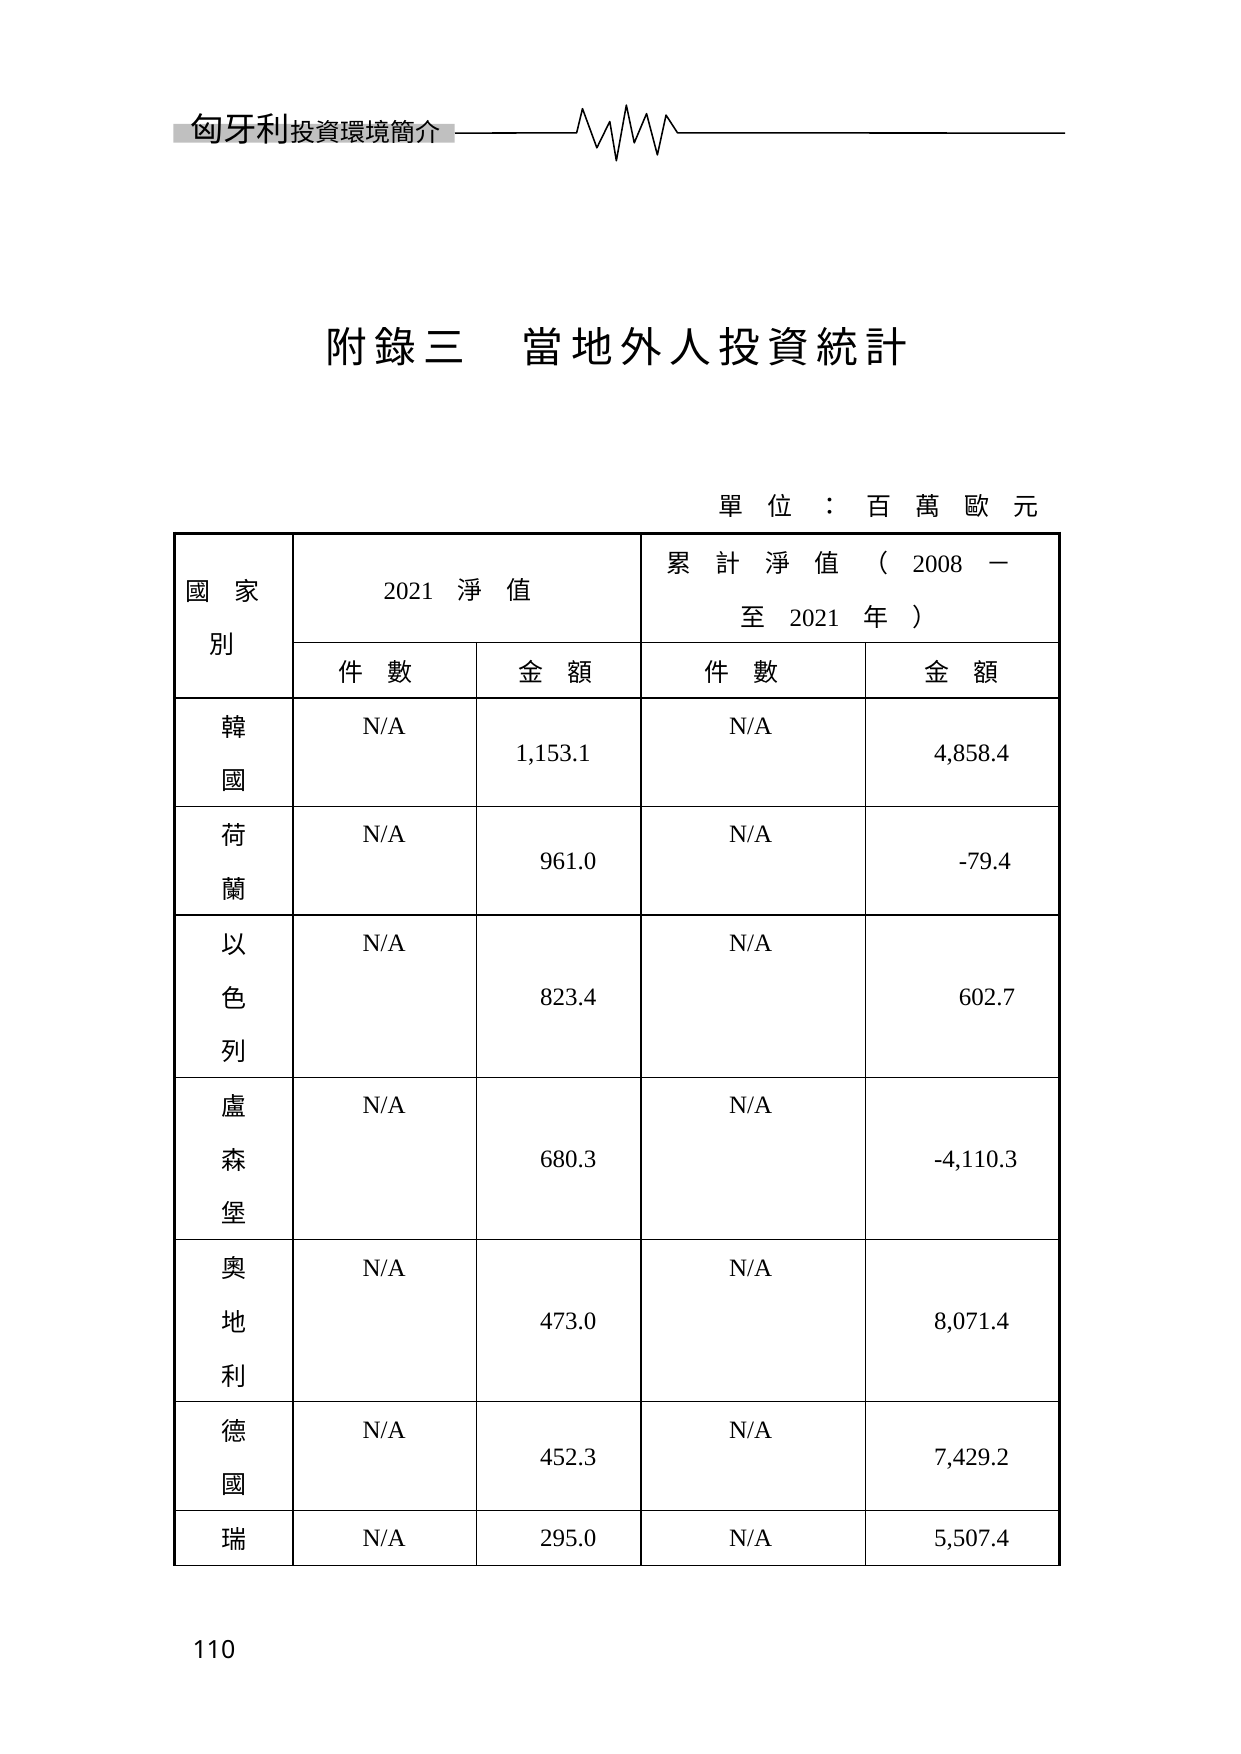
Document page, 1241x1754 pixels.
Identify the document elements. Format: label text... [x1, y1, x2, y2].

table_cell 件數 [642, 643, 865, 697]
table_cell 盧森堡 [176, 1078, 292, 1239]
table_header 國家別 [176, 535, 292, 697]
table_cell N/A [642, 807, 865, 914]
table_cell 韓國 [176, 699, 292, 806]
table_cell 德國 [176, 1402, 292, 1509]
table_cell N/A [642, 1078, 865, 1239]
table_cell 瑞士 [176, 1511, 292, 1564]
text 單位：百萬歐元 [178, 478, 1063, 532]
table_cell 295.0 [477, 1511, 640, 1564]
table_cell 奧地利 [176, 1240, 292, 1401]
table_cell 件數 [294, 643, 476, 697]
table_cell -79.4 [866, 807, 1058, 914]
table_cell 961.0 [477, 807, 640, 914]
table_cell 473.0 [477, 1240, 640, 1401]
table_cell N/A [294, 916, 476, 1076]
table_cell 1,153.1 [477, 699, 640, 806]
table_cell 以色列 [176, 916, 292, 1076]
table_cell 8,071.4 [866, 1240, 1058, 1401]
table_cell -4,110.3 [866, 1078, 1058, 1239]
table_cell 823.4 [477, 916, 640, 1076]
table_header 累計淨值（2008－至2021年） [642, 535, 1058, 642]
table_cell 金額 [477, 643, 640, 697]
table_cell 680.3 [477, 1078, 640, 1239]
table_cell N/A [294, 1240, 476, 1401]
text 附錄三 當地外人投資統計 [178, 291, 1063, 398]
table_cell N/A [294, 1078, 476, 1239]
table_cell N/A [642, 1511, 865, 1564]
table_cell 金額 [866, 643, 1058, 697]
table_cell 5,507.4 [866, 1511, 1058, 1564]
table_cell N/A [642, 1402, 865, 1509]
table_cell N/A [294, 1511, 476, 1564]
table_cell N/A [294, 1402, 476, 1509]
table_cell 4,858.4 [866, 699, 1058, 806]
table_cell 452.3 [477, 1402, 640, 1509]
table_cell N/A [294, 807, 476, 914]
table_header 2021淨值 [294, 535, 640, 642]
table_cell 荷蘭 [176, 807, 292, 914]
table_cell N/A [294, 699, 476, 806]
table_cell N/A [642, 1240, 865, 1401]
table_cell 7,429.2 [866, 1402, 1058, 1509]
table_cell N/A [642, 699, 865, 806]
table_cell 602.7 [866, 916, 1058, 1076]
table_cell N/A [642, 916, 865, 1076]
